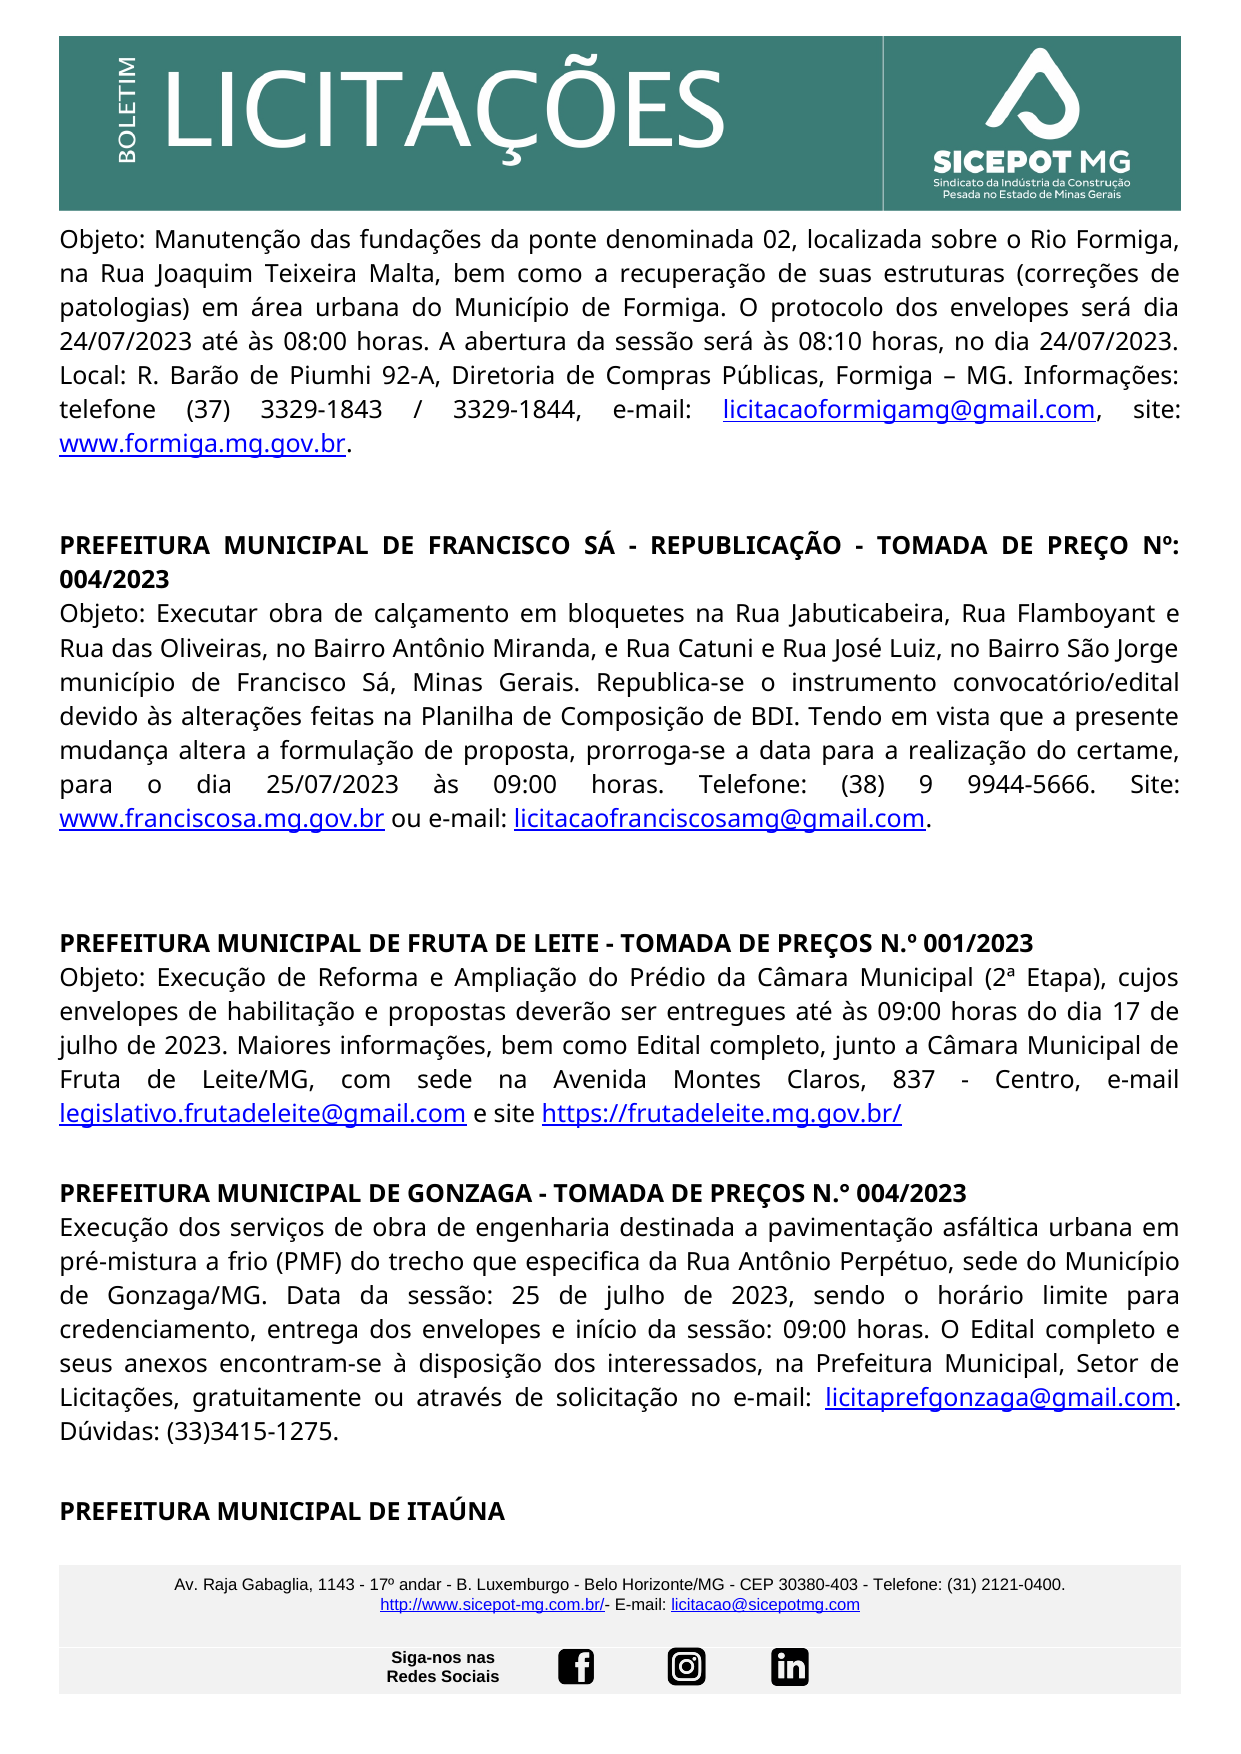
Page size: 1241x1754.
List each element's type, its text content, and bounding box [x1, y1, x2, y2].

picture [771, 1648, 809, 1686]
picture [557, 1648, 594, 1685]
text PREFEITURA MUNICIPAL DE FRUTA DE LEITE - TOMADA DE PREÇOS N.º 001/2023 [59, 925, 1181, 959]
text PREFEITURA MUNICIPAL DE ITAÚNA [59, 1493, 1181, 1527]
picture [667, 1647, 706, 1686]
text Objeto: Manutenção das fundações da ponte denominada 02, localizada sobre o Rio Formiga, na Rua Joaquim Teixeira Malta, bem como a recuperação de suas estruturas (correções de patologias) em área urbana do Município de Formiga. O protocolo dos envelopes será dia 24/07/2023 até às 08:00 horas. A abertura da sessão será às 08:10 horas, no dia 24/07/2023. Local: R. Barão de Piumhi 92-A, Diretoria de Compras Públicas, Formiga – MG. Informações: telefone (37) 3329-1843 / 3329-1844, e-mail: licitacaoformigamg@gmail.com, site: www.formiga.mg.gov.br. [59, 221, 1181, 460]
text Objeto: Executar obra de calçamento em bloquetes na Rua Jabuticabeira, Rua Flamboyant e Rua das Oliveiras, no Bairro Antônio Miranda, e Rua Catuni e Rua José Luiz, no Bairro São Jorge município de Francisco Sá, Minas Gerais. Republica-se o instrumento convocatório/edital devido às alterações feitas na Planilha de Composição de BDI. Tendo em vista que a presente mudança altera a formulação de proposta, prorroga-se a data para a realização do certame, para o dia 25/07/2023 às 09:00 horas. Telefone: (38) 9 9944-5666. Site: www.franciscosa.mg.gov.br ou e-mail: licitacaofranciscosamg@gmail.com. [59, 596, 1181, 834]
text Execução dos serviços de obra de engenharia destinada a pavimentação asfáltica urbana em pré-mistura a frio (PMF) do trecho que especifica da Rua Antônio Perpétuo, sede do Município de Gonzaga/MG. Data da sessão: 25 de julho de 2023, sendo o horário limite para credenciamento, entrega dos envelopes e início da sessão: 09:00 horas. O Edital completo e seus anexos encontram-se à disposição dos interessados, na Prefeitura Municipal, Setor de Licitações, gratuitamente ou através de solicitação no e-mail: licitaprefgonzaga@gmail.com. Dúvidas: (33)3415-1275. [59, 1209, 1181, 1448]
picture [59, 36, 1181, 211]
text Objeto: Execução de Reforma e Ampliação do Prédio da Câmara Municipal (2ª Etapa), cujos envelopes de habilitação e propostas deverão ser entregues até às 09:00 horas do dia 17 de julho de 2023. Maiores informações, bem como Edital completo, junto a Câmara Municipal de Fruta de Leite/MG, com sede na Avenida Montes Claros, 837 - Centro, e-mail legislativo.frutadeleite@gmail.com e site https://frutadeleite.mg.gov.br/ [59, 959, 1181, 1130]
text PREFEITURA MUNICIPAL DE GONZAGA - TOMADA DE PREÇOS N.° 004/2023 [59, 1175, 1181, 1209]
text PREFEITURA MUNICIPAL DE FRANCISCO SÁ - REPUBLICAÇÃO - TOMADA DE PREÇO Nº: 004/2023 [59, 528, 1181, 596]
